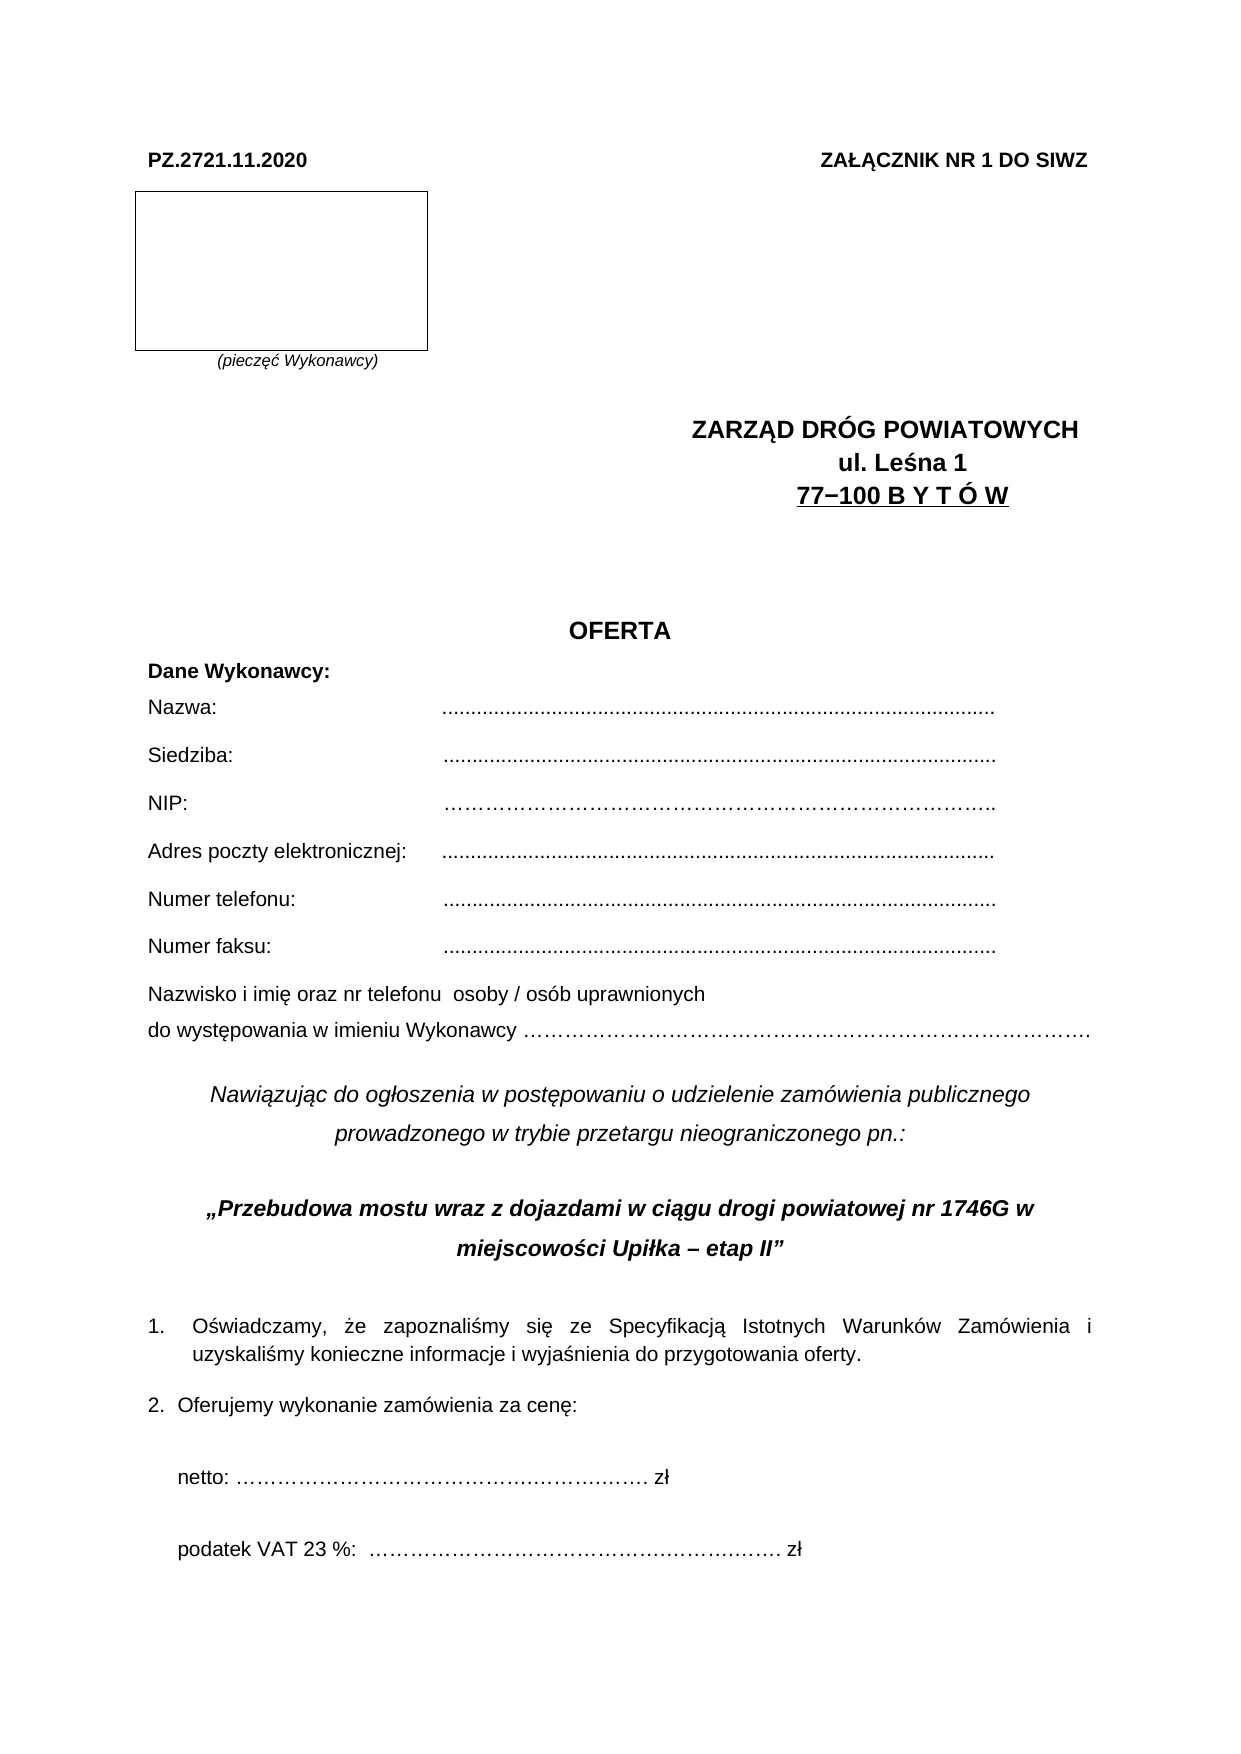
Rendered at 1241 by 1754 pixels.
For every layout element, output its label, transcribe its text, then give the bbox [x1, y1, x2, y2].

text Numer faksu: ................................................................................................ [148, 934, 1093, 958]
table_header [136, 192, 427, 350]
text Adres poczty elektronicznej: ................................................................................................ [148, 838, 1093, 862]
text Siedziba: ................................................................................................ [148, 743, 1093, 767]
list Oferujemy wykonanie zamówienia za cenę: [148, 1393, 1093, 1417]
text netto: …………………………………….……….……. zł [177, 1465, 1093, 1489]
text Numer telefonu: ................................................................................................ [148, 886, 1093, 910]
list Oświadczamy, że zapoznaliśmy się ze Specyfikacją Istotnych Warunków Zamówienia i uzyskaliśmy konieczne informacje i wyjaśnienia do przygotowania oferty. [148, 1314, 1093, 1365]
text Dane Wykonawcy: [148, 659, 1093, 683]
text ul. Leśna 1 [738, 448, 1093, 476]
text OFERTA [148, 616, 1093, 644]
text ZARZĄD DRÓG POWIATOWYCH [664, 414, 1093, 443]
text 77−100 B Y T Ó W [738, 481, 1093, 509]
text Nazwisko i imię oraz nr telefonu osoby / osób uprawnionych do występowania w imieniu Wykonawcy ………………………………………………………………………. [148, 982, 1093, 1042]
text podatek VAT 23 %: …………………………………….……….……. zł [177, 1537, 1093, 1561]
text NIP: …………………………………………………………………….. [148, 791, 1093, 814]
text PZ.2721.11.2020 ZAŁĄCZNIK NR 1 DO SIWZ [148, 148, 1093, 172]
text Nawiązując do ogłoszenia w postępowaniu o udzielenie zamówienia publicznego prowadzonego w trybie przetargu nieograniczonego pn.: [148, 1081, 1093, 1146]
text Nazwa: ................................................................................................ [148, 695, 1093, 719]
text „Przebudowa mostu wraz z dojazdami w ciągu drogi powiatowej nr 1746G w miejscowości Upiłka – etap II” [148, 1195, 1093, 1261]
text (pieczęć Wykonawcy) [148, 191, 1093, 370]
